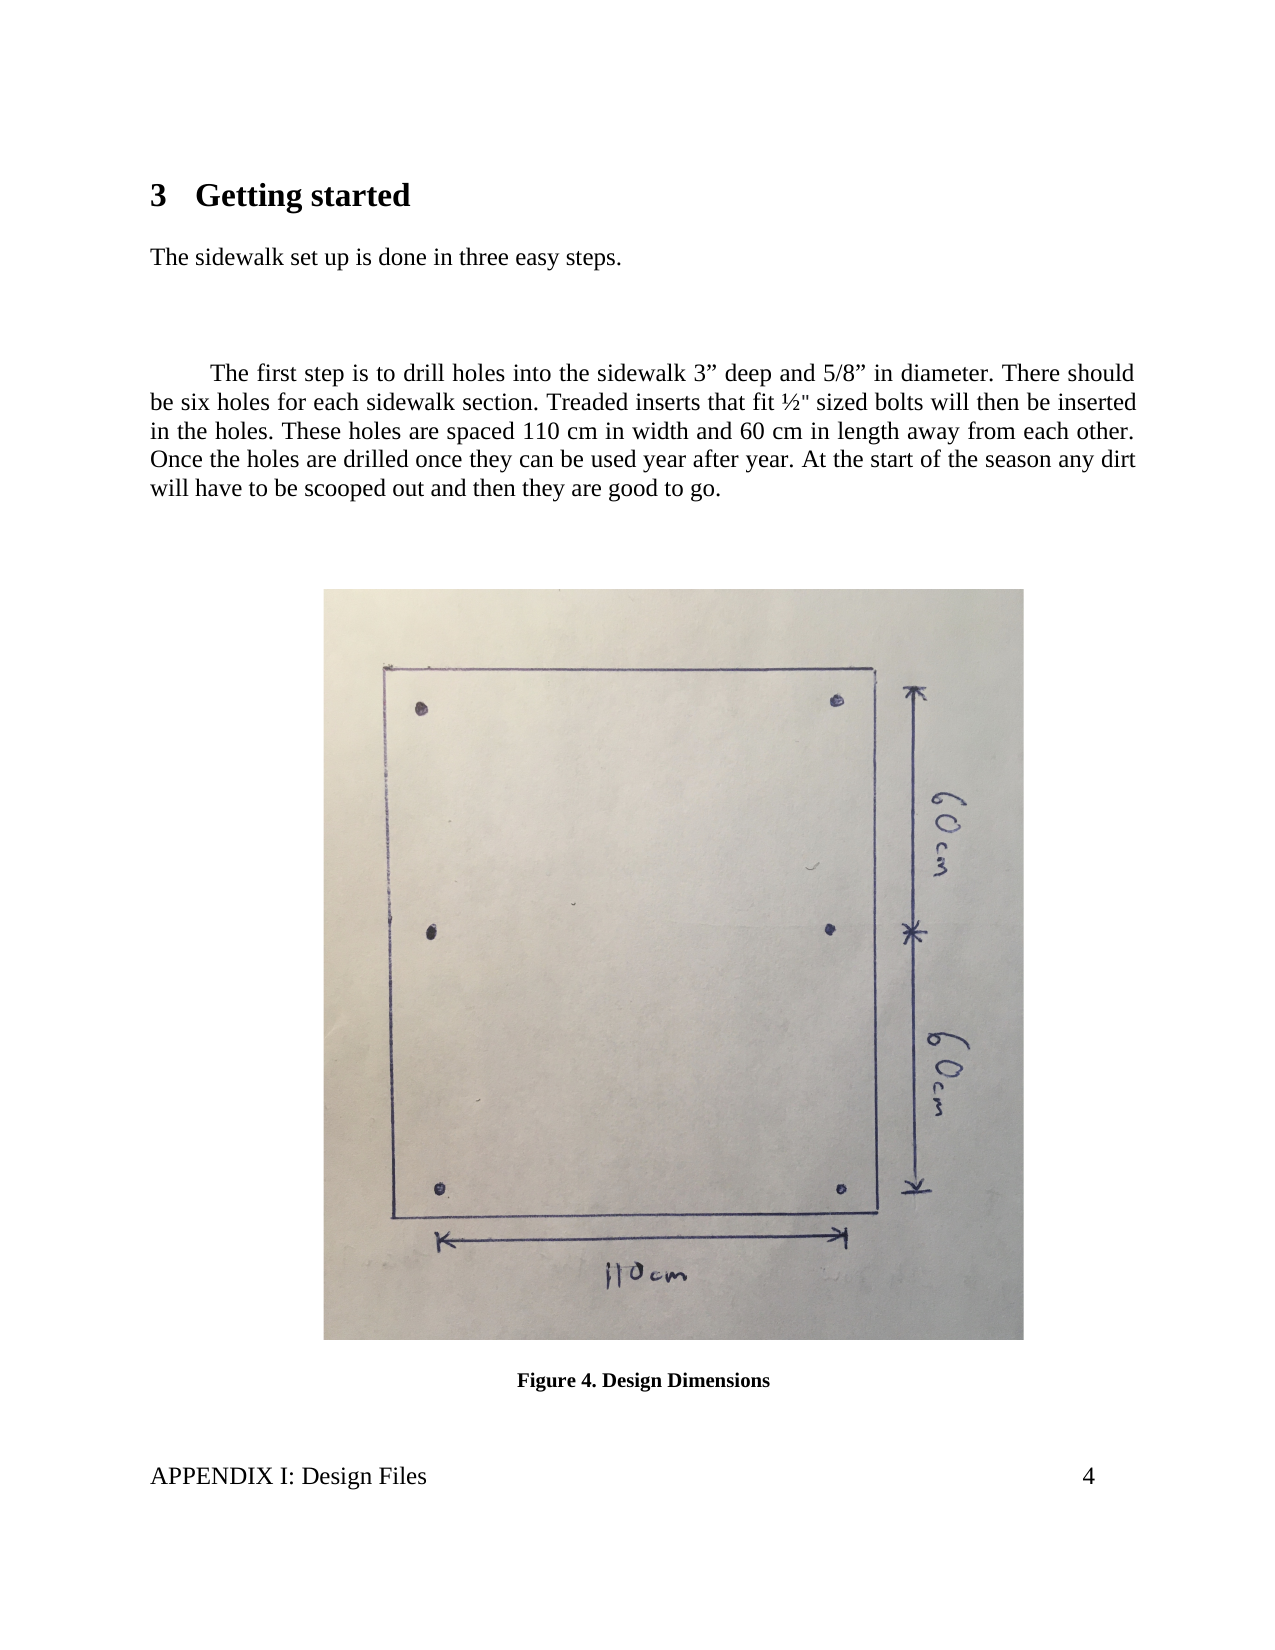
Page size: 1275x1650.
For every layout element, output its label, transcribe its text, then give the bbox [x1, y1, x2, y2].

text The sidewalk set up is done in three easy steps. [150, 242, 1137, 271]
text The first step is to drill holes into the sidewalk 3” deep and 5/8” in diameter. There should be six holes for each sidewalk section. Treaded inserts that fit ½" sized bolts will then be inserted in the holes. These holes are spaced 110 cm in width and 60 cm in length away from each other. Once the holes are drilled once they can be used year after year. At the start of the season any dirt will have to be scooped out and then they are good to go. [150, 358, 1137, 502]
picture [323, 589, 1024, 1340]
subtitle Getting started [150, 175, 1137, 213]
text Figure 4. Design Dimensions [150, 1368, 1137, 1392]
